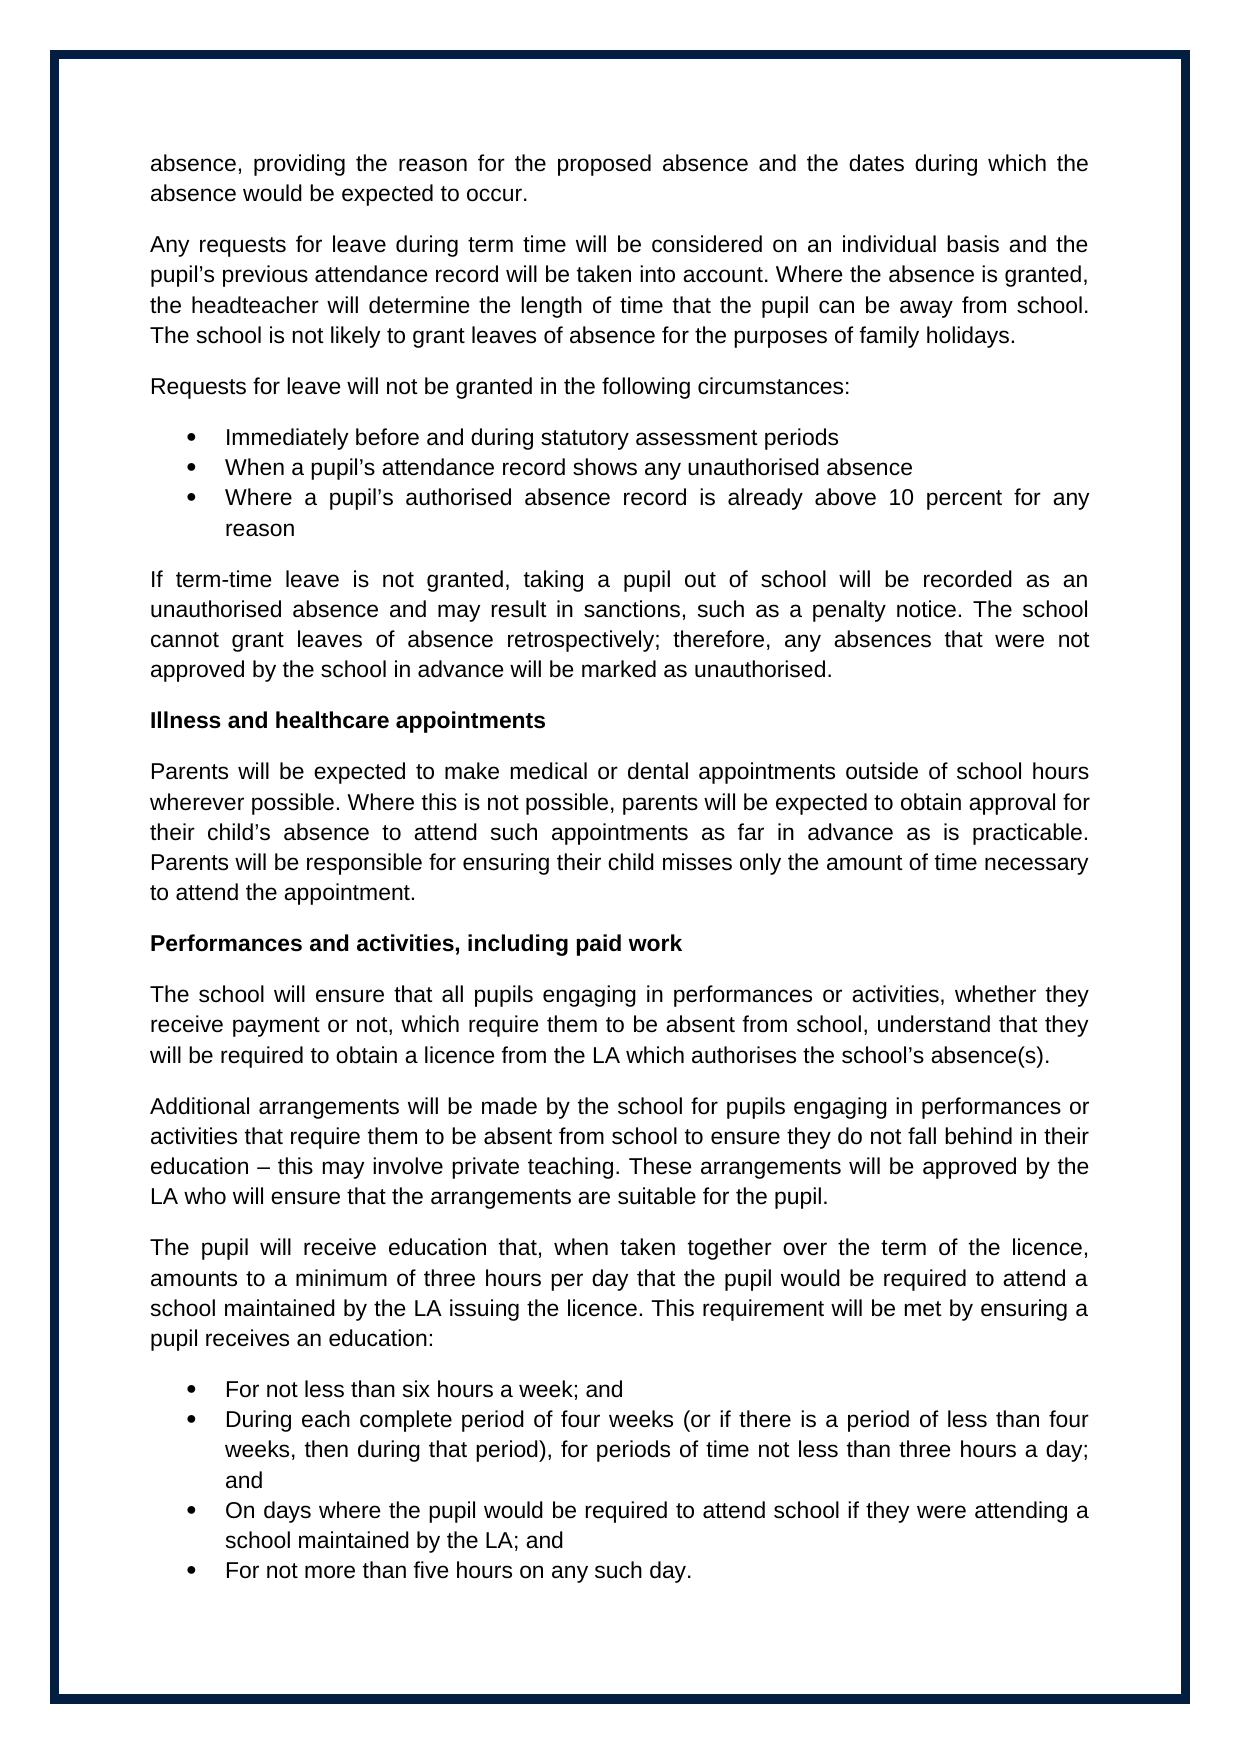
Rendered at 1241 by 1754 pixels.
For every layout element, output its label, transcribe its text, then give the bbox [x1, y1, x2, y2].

list During each complete period of four weeks (or if there is a period of less than four weeks, then during that period), for periods of time not less than three hours a day; and [187, 1406, 1090, 1493]
list On days where the pupil would be required to attend school if they were attending a school maintained by the LA; and [187, 1497, 1090, 1553]
text The pupil will receive education that, when taken together over the term of the licence, amounts to a minimum of three hours per day that the pupil would be required to attend a school maintained by the LA issuing the licence. This requirement will be met by ensuring a pupil receives an education: [150, 1234, 1090, 1351]
text Requests for leave will not be granted in the following circumstances: [150, 373, 1090, 399]
text Illness and healthcare appointments [150, 707, 1090, 734]
text The school will ensure that all pupils engaging in performances or activities, whether they receive payment or not, which require them to be absent from school, understand that they will be required to obtain a licence from the LA which authorises the school’s absence(s). [150, 981, 1090, 1068]
list Where a pupil’s authorised absence record is already above 10 percent for any reason [187, 484, 1090, 541]
text If term-time leave is not granted, taking a pupil out of school will be recorded as an unauthorised absence and may result in sanctions, such as a penalty notice. The school cannot grant leaves of absence retrospectively; therefore, any absences that were not approved by the school in advance will be marked as unauthorised. [150, 566, 1090, 683]
list When a pupil’s attendance record shows any unauthorised absence [187, 454, 1090, 481]
list For not more than five hours on any such day. [187, 1557, 1090, 1584]
text Additional arrangements will be made by the school for pupils engaging in performances or activities that require them to be absent from school to ensure they do not fall behind in their education – this may involve private teaching. These arrangements will be approved by the LA who will ensure that the arrangements are suitable for the pupil. [150, 1093, 1090, 1210]
text Parents will be expected to make medical or dental appointments outside of school hours wherever possible. Where this is not possible, parents will be expected to obtain approval for their child’s absence to attend such appointments as far in advance as is practicable. Parents will be responsible for ensuring their child misses only the amount of time necessary to attend the appointment. [150, 758, 1090, 906]
list Immediately before and during statutory assessment periods [187, 424, 1090, 450]
list For not less than six hours a week; and [187, 1376, 1090, 1402]
text Performances and activities, including paid work [150, 930, 1090, 957]
text Any requests for leave during term time will be considered on an individual basis and the pupil’s previous attendance record will be taken into account. Where the absence is granted, the headteacher will determine the length of time that the pupil can be away from school. The school is not likely to grant leaves of absence for the purposes of family holidays. [150, 231, 1090, 348]
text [150, 150, 1090, 207]
